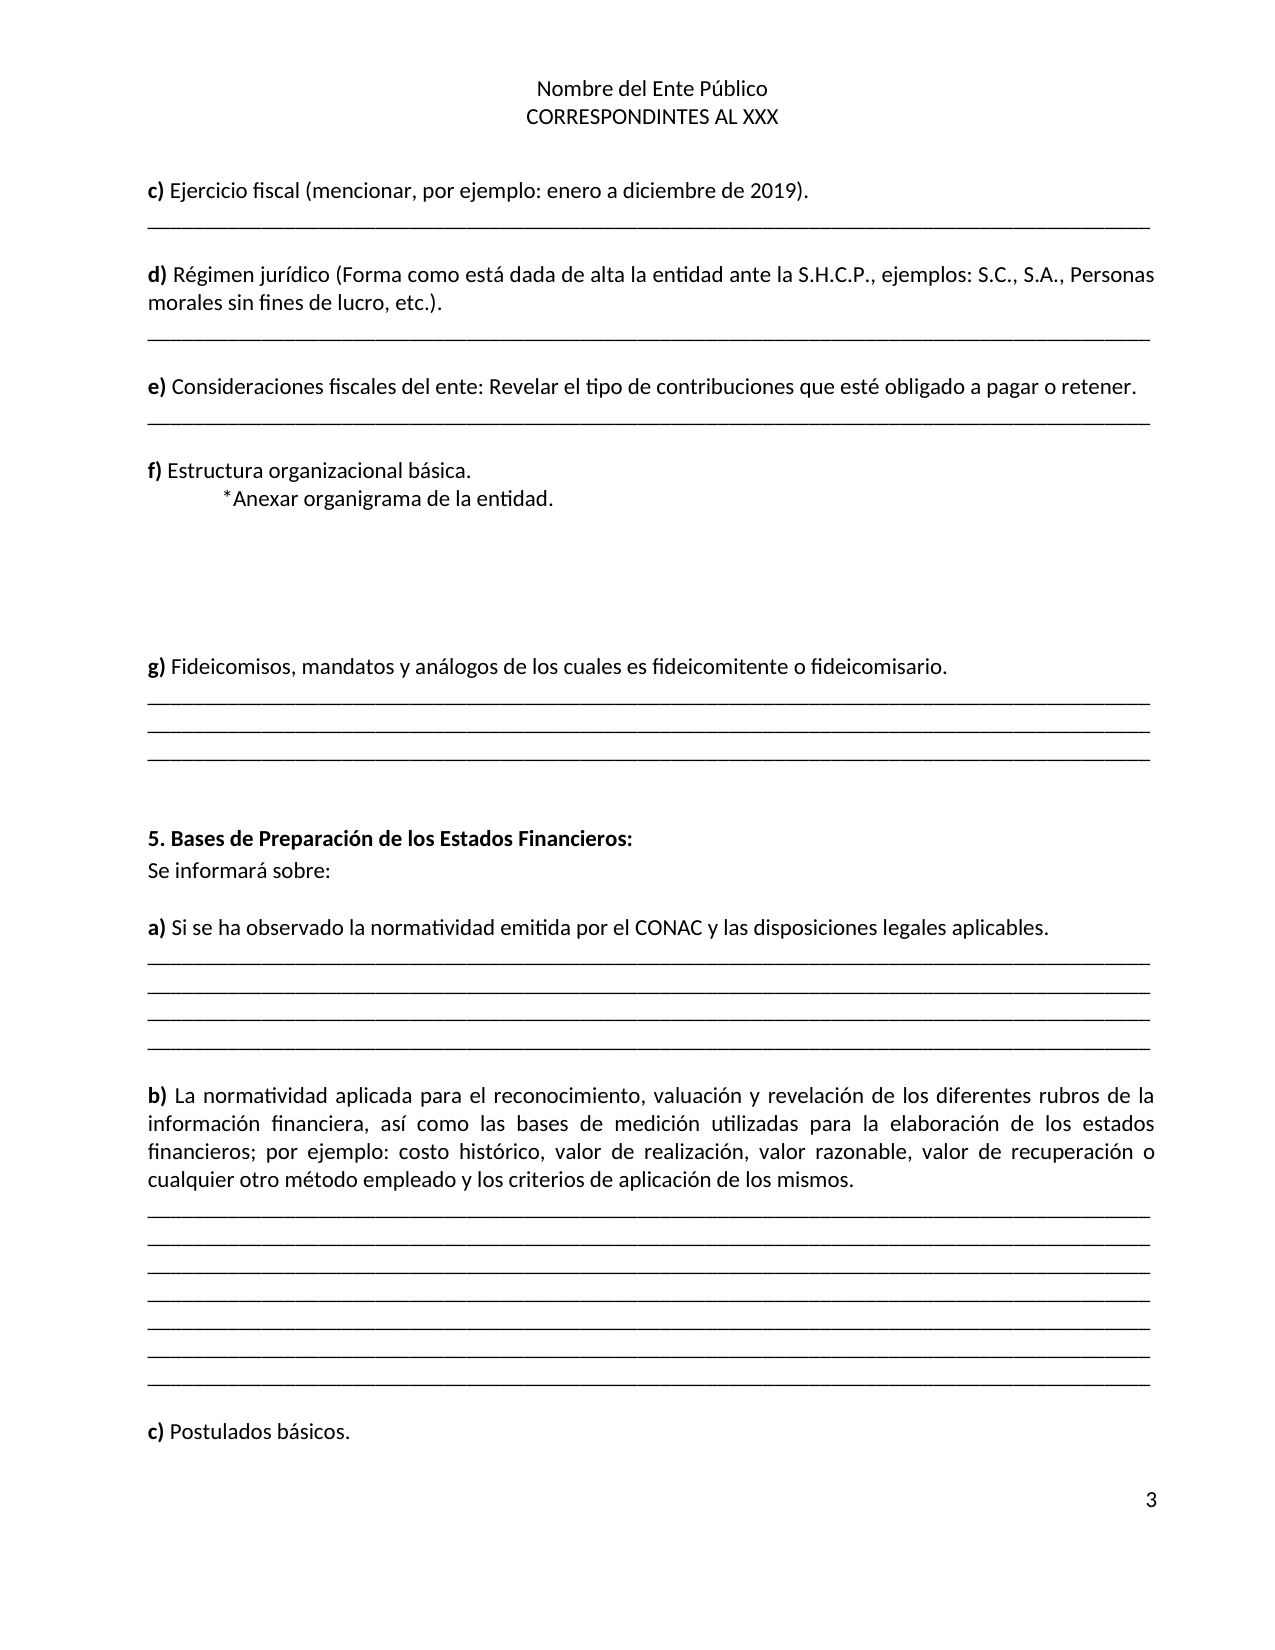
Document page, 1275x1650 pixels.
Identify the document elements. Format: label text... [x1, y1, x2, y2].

text *Anexar organigrama de la entidad. [148, 484, 1157, 512]
text c) Postulados básicos. [148, 1417, 1157, 1445]
subtitle 5. Bases de Preparación de los Estados Financieros: [148, 824, 1157, 852]
text g) Fideicomisos, mandatos y análogos de los cuales es fideicomitente o fideicomisario. [148, 652, 1157, 680]
text e) Consideraciones fiscales del ente: Revelar el tipo de contribuciones que esté obligado a pagar o retener. [148, 372, 1157, 400]
text d) Régimen jurídico (Forma como está dada de alta la entidad ante la S.H.C.P., ejemplos: S.C., S.A., Personas morales sin fines de lucro, etc.). [148, 260, 1157, 316]
text f) Estructura organizacional básica. [148, 456, 1157, 484]
text Se informará sobre: [148, 857, 1157, 884]
text b) La normatividad aplicada para el reconocimiento, valuación y revelación de los diferentes rubros de la información financiera, así como las bases de medición utilizadas para la elaboración de los estados financieros; por ejemplo: costo histórico, valor de realización, valor razonable, valor de recuperación o cualquier otro método empleado y los criterios de aplicación de los mismos. [148, 1081, 1157, 1193]
text a) Si se ha observado la normatividad emitida por el CONAC y las disposiciones legales aplicables. [148, 913, 1157, 941]
text c) Ejercicio fiscal (mencionar, por ejemplo: enero a diciembre de 2019). [148, 176, 1157, 204]
